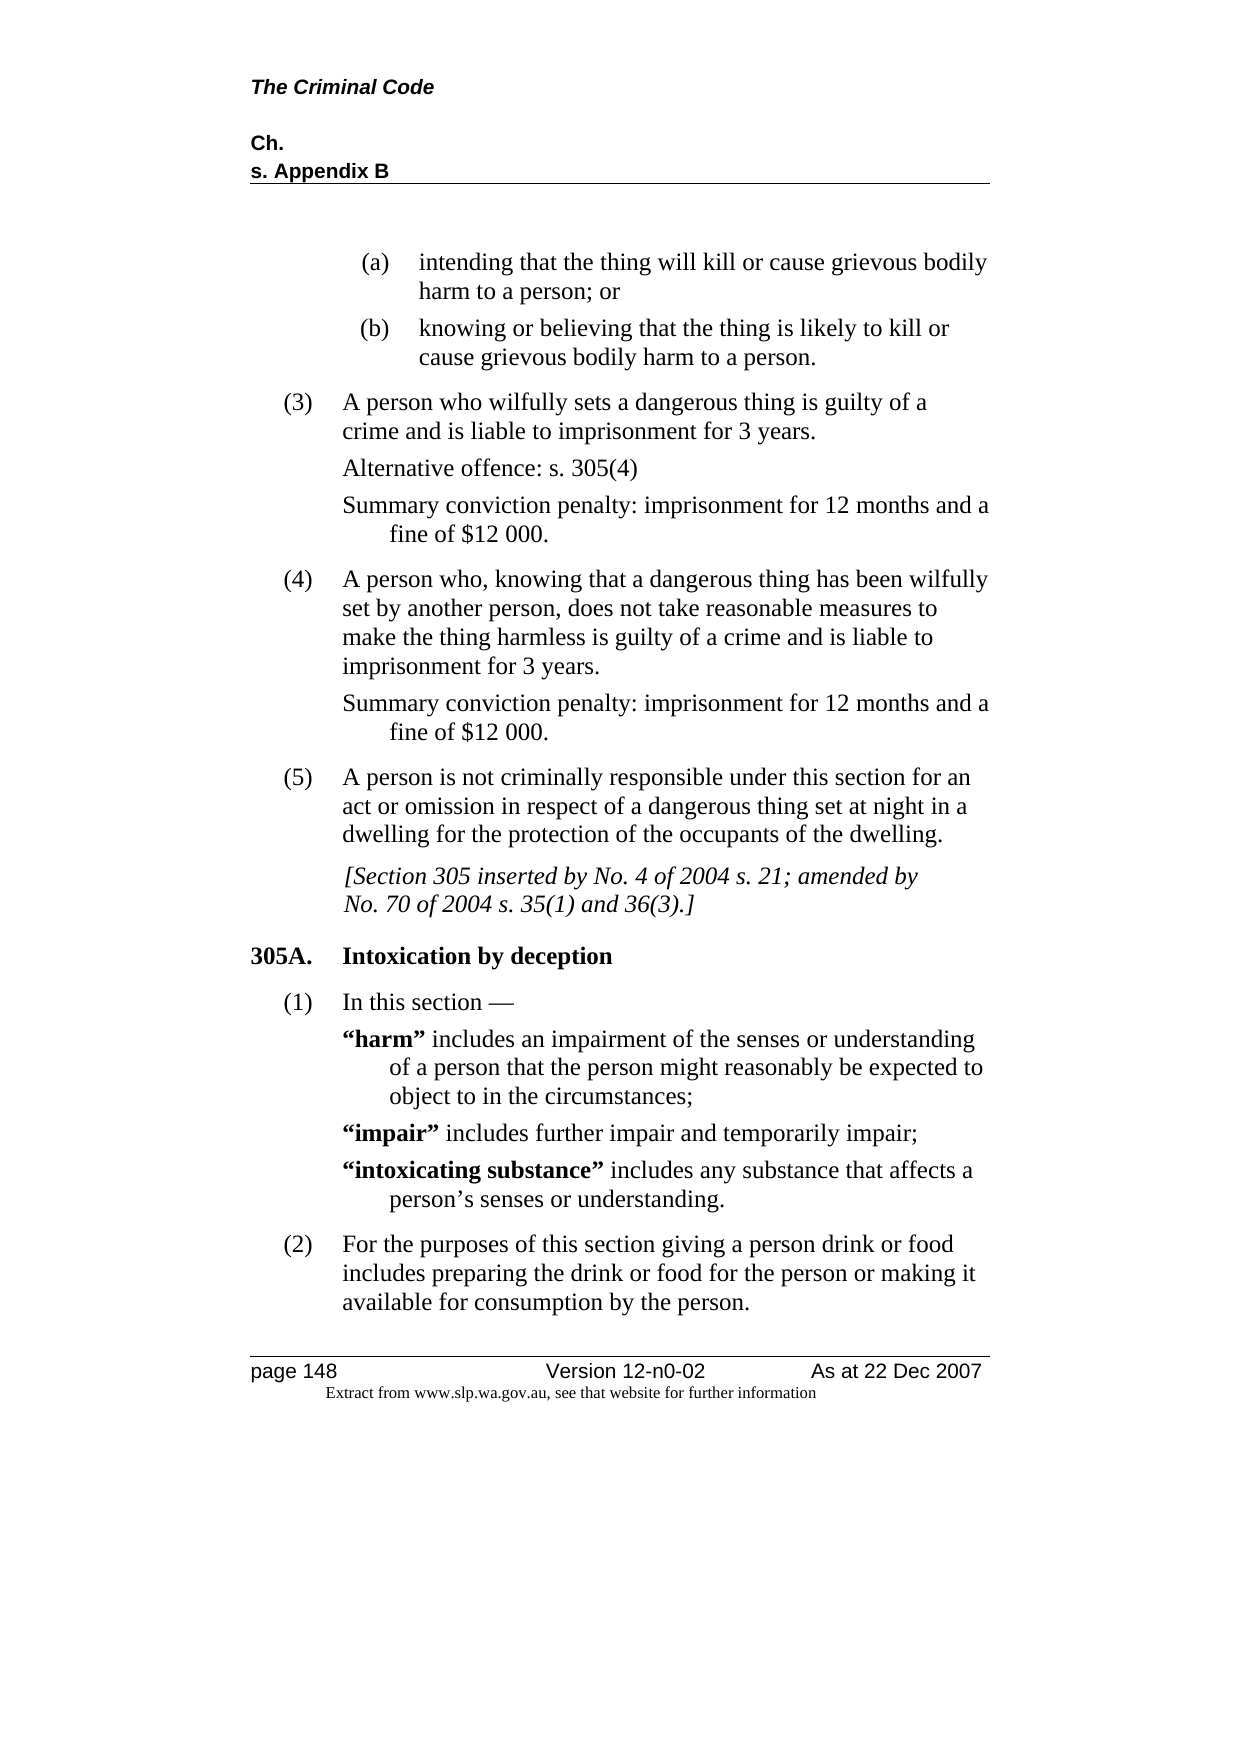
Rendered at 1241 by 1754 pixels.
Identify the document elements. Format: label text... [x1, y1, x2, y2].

text (a) intending that the thing will kill or cause grievous bodily harm to a person; or [250, 247, 990, 305]
text Alternative offence: s. 305(4) [250, 453, 990, 482]
text Summary conviction penalty: imprisonment for 12 months and a fine of $12 000. [250, 490, 990, 548]
text Summary conviction penalty: imprisonment for 12 months and a fine of $12 000. [250, 688, 990, 745]
text [Section 305 inserted by No. 4 of 2004 s. 21; amended by No. 70 of 2004 s. 35(1) and 36(3).] [250, 861, 990, 918]
text “intoxicating substance” includes any substance that affects a person’s senses or understanding. [250, 1155, 990, 1213]
text (5) A person is not criminally responsible under this section for an act or omission in respect of a dangerous thing set at night in a dwelling for the protection of the occupants of the dwelling. [250, 762, 990, 848]
text “impair” includes further impair and temporarily impair; [250, 1118, 990, 1147]
text (b) knowing or believing that the thing is likely to kill or cause grievous bodily harm to a person. [250, 313, 990, 371]
subtitle 305A. Intoxication by deception [250, 941, 990, 970]
text (4) A person who, knowing that a dangerous thing has been wilfully set by another person, does not take reasonable measures to make the thing harmless is guilty of a crime and is liable to imprisonment for 3 years. [250, 564, 990, 679]
text (3) A person who wilfully sets a dangerous thing is guilty of a crime and is liable to imprisonment for 3 years. [250, 387, 990, 445]
text (1) In this section — [250, 987, 990, 1015]
text “harm” includes an impairment of the senses or understanding of a person that the person might reasonably be expected to object to in the circumstances; [250, 1024, 990, 1110]
text (2) For the purposes of this section giving a person drink or food includes preparing the drink or food for the person or making it available for consumption by the person. [250, 1229, 990, 1316]
